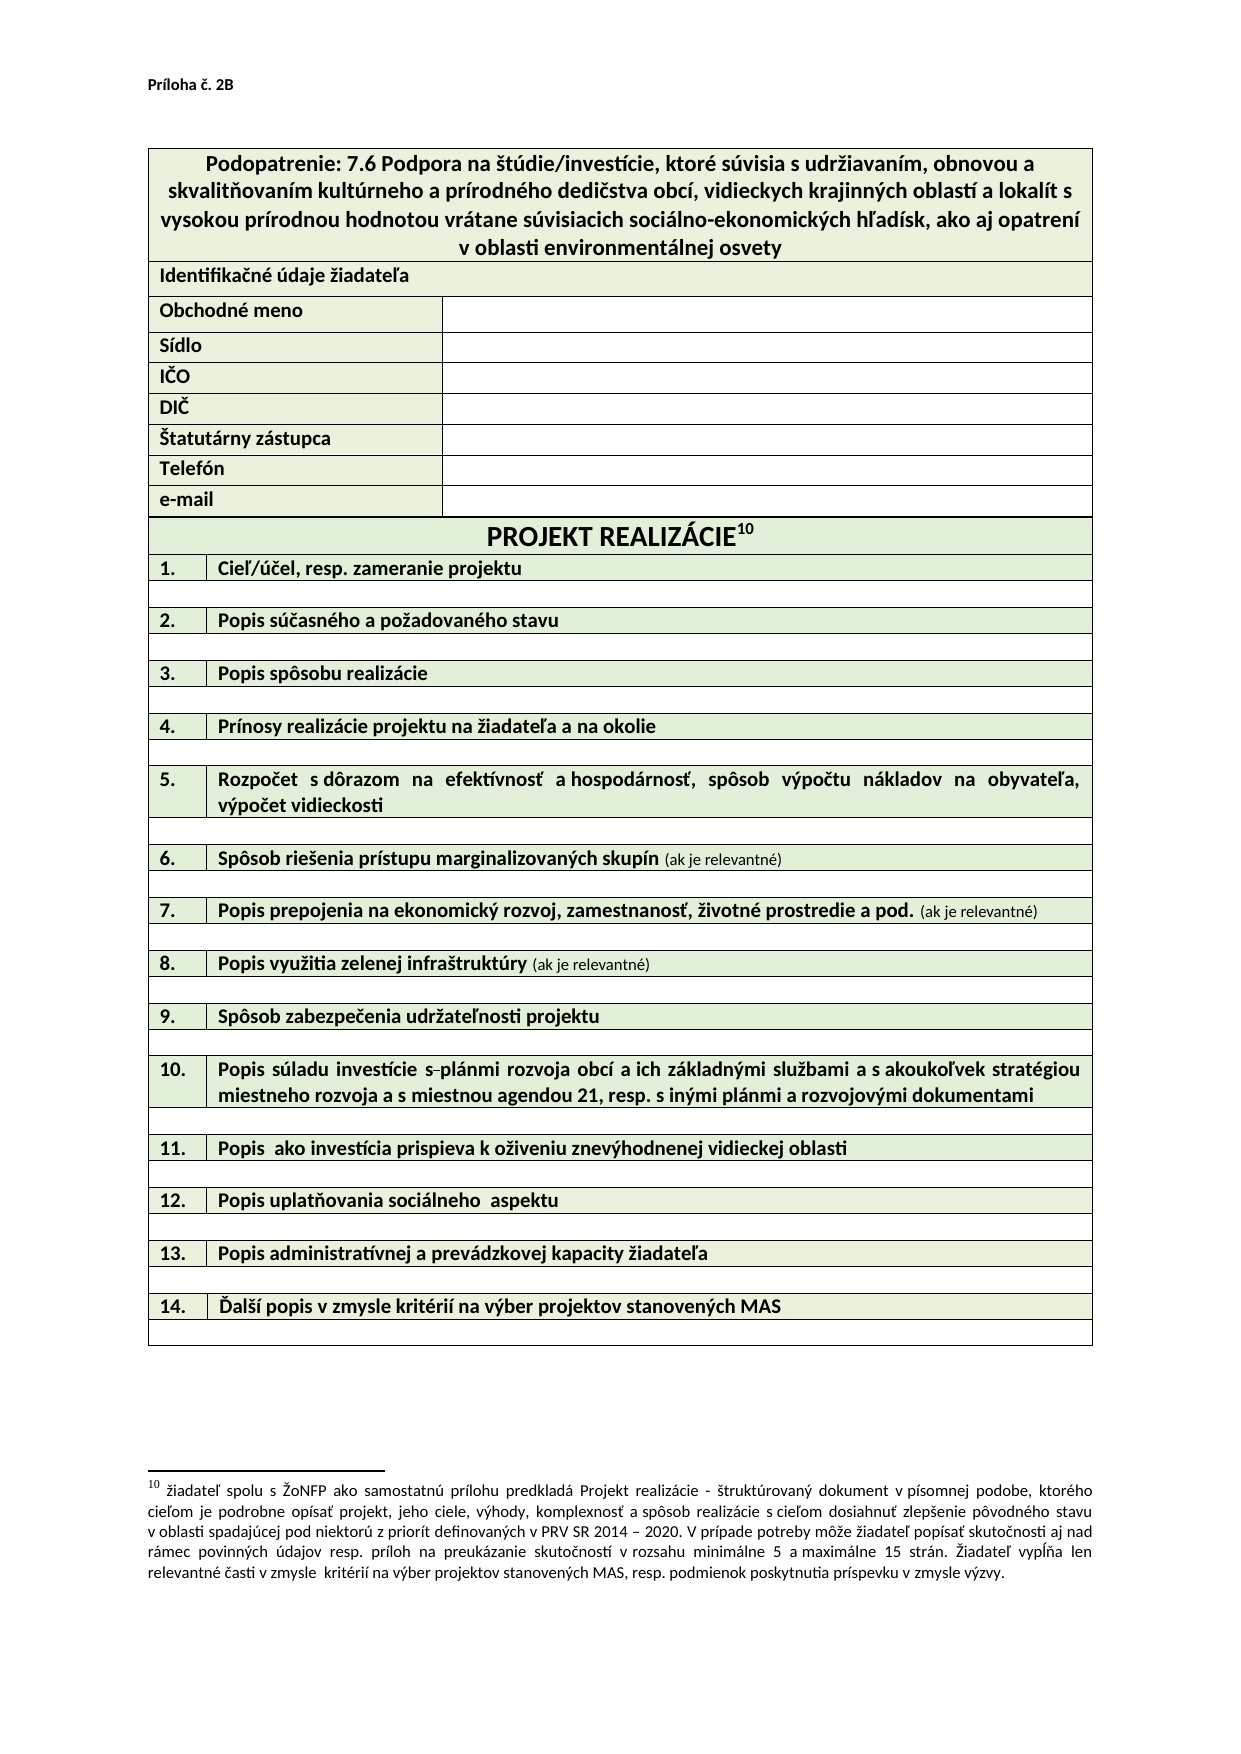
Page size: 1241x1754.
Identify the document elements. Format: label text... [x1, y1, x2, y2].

table_cell 5. [149, 766, 206, 817]
table_cell [443, 363, 1092, 393]
table_cell 7. [149, 898, 206, 923]
table_cell Popis prepojenia na ekonomický rozvoj, zamestnanosť, životné prostredie a pod. (ak je relevantné) [207, 898, 1092, 923]
table_cell [149, 581, 1092, 607]
table_cell Popis administratívnej a prevádzkovej kapacity žiadateľa [207, 1241, 1092, 1266]
table_cell Popis uplatňovania sociálneho aspektu [207, 1188, 1092, 1213]
table_cell [443, 456, 1092, 485]
table_cell [443, 297, 1092, 332]
table_cell 4. [149, 714, 206, 739]
table_cell [149, 687, 1092, 712]
table_cell [149, 871, 1092, 897]
table_cell Popis súčasného a požadovaného stavu [207, 608, 1092, 633]
table_cell Štatutárny zástupca [149, 425, 442, 454]
table_cell IČO [149, 363, 442, 393]
table_cell [149, 634, 1092, 659]
table_cell [149, 977, 1092, 1002]
table_cell [149, 1030, 1092, 1055]
table_cell Rozpočet s dôrazom na efektívnosť a hospodárnosť, spôsob výpočtu nákladov na obyvateľa, výpočet vidieckosti [207, 766, 1092, 817]
table_cell [443, 425, 1092, 454]
table_cell Obchodné meno [149, 297, 442, 332]
table_cell DIČ [149, 394, 442, 424]
table_cell [149, 1320, 1092, 1345]
table_cell Popis spôsobu realizácie [207, 661, 1092, 686]
table_cell [149, 1108, 1092, 1134]
table_cell Popis využitia zelenej infraštruktúry (ak je relevantné) [207, 951, 1092, 976]
table_cell Cieľ/účel, resp. zameranie projektu [207, 555, 1092, 580]
table_cell 9. [149, 1004, 206, 1029]
table_cell Ďalší popis v zmysle kritérií na výber projektov stanovených MAS [208, 1294, 1092, 1319]
table_cell Prínosy realizácie projektu na žiadateľa a na okolie [207, 714, 1092, 739]
table_header PROJEKT REALIZÁCIE [149, 518, 1092, 554]
table_cell [443, 333, 1092, 362]
table_cell Spôsob zabezpečenia udržateľnosti projektu [207, 1004, 1092, 1029]
table_cell 11. [149, 1135, 206, 1160]
table_cell Sídlo [149, 333, 442, 362]
table_cell [149, 818, 1092, 844]
table_cell 3. [149, 661, 206, 686]
table_cell [443, 394, 1092, 424]
table_cell [149, 740, 1092, 765]
table_cell 13. [149, 1241, 206, 1266]
table_cell [149, 1161, 1092, 1187]
table_cell [443, 486, 1092, 516]
table_cell 1. [149, 555, 206, 580]
table_cell 10. [149, 1056, 206, 1107]
table_cell [149, 1214, 1092, 1239]
table_cell Identifikačné údaje žiadateľa [149, 262, 1092, 296]
table_cell 2. [149, 608, 206, 633]
table_cell e-mail [149, 486, 442, 516]
table_cell Spôsob riešenia prístupu marginalizovaných skupín (ak je relevantné) [207, 845, 1092, 870]
table_cell Popis ako investícia prispieva k oživeniu znevýhodnenej vidieckej oblasti [207, 1135, 1092, 1160]
table_cell 14. [149, 1294, 207, 1319]
table_cell 12. [149, 1188, 206, 1213]
table_cell 6. [149, 845, 206, 870]
table_cell Telefón [149, 456, 442, 485]
table_cell 8. [149, 951, 206, 976]
table_cell Popis súladu investície s plánmi rozvoja obcí a ich základnými službami a s akoukoľvek stratégiou miestneho rozvoja a s miestnou agendou 21, resp. s inými plánmi a rozvojovými dokumentami [207, 1056, 1092, 1107]
table_header Podopatrenie: 7.6 Podpora na štúdie/investície, ktoré súvisia s udržiavaním, obnovou a skvalitňovaním kultúrneho a prírodného dedičstva obcí, vidieckych krajinných oblastí a lokalít s vysokou prírodnou hodnotou vrátane súvisiacich sociálno-ekonomických hľadísk, ako aj opatrení v oblasti environmentálnej osvety [149, 149, 1092, 261]
table_cell [149, 924, 1092, 949]
table_cell [149, 1267, 1092, 1292]
